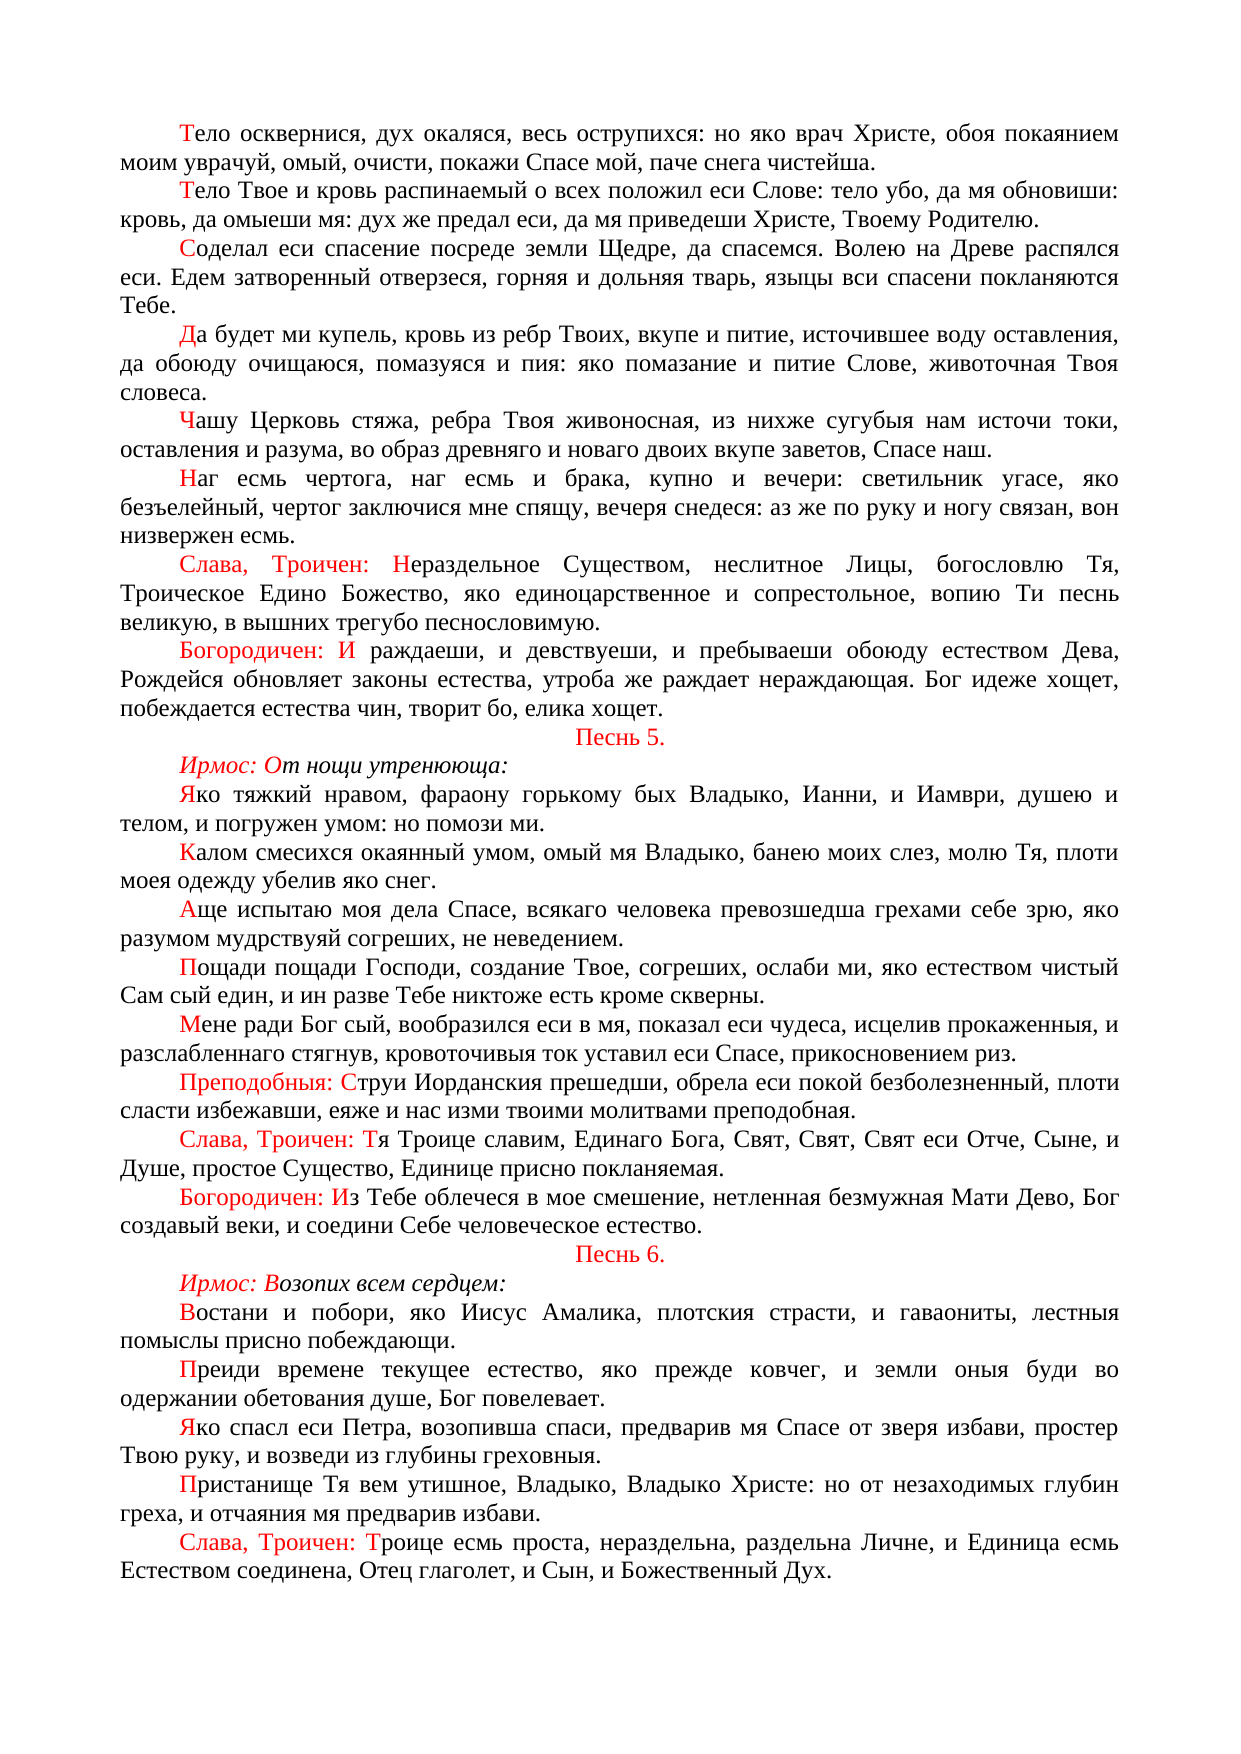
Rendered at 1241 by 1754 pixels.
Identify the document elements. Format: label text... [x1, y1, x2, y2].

text Слава, Троичен: Тя Троице славим, Единаго Бога, Свят, Свят, Свят еси Отче, Сыне, и Душе, простое Существо, Единице присно покланяемая. [120, 1124, 1120, 1182]
text Пристанище Тя вем утишное, Владыко, Владыко Христе: но от незаходимых глубин греха, и отчаяния мя предварив избави. [120, 1469, 1120, 1527]
text Пощади пощади Господи, создание Твое, согреших, ослаби ми, яко естеством чистый Сам сый един, и ин разве Тебе никтоже есть кроме скверны. [120, 952, 1120, 1009]
text Тело Твое и кровь распинаемый о всех положил еси Слове: тело убо, да мя обновиши: кровь, да омыеши мя: дух же предал еси, да мя приведеши Христе, Твоему Родителю. [120, 176, 1120, 233]
text Слава, Троичен: Троице есмь проста, нераздельна, раздельна Личне, и Единица есмь Естеством соединена, Отец глаголет, и Сын, и Божественный Дух. [120, 1527, 1120, 1584]
text Да будет ми купель, кровь из ребр Твоих, вкупе и питие, источившее воду оставления, да обоюду очищаюся, помазуяся и пия: яко помазание и питие Слове, животочная Твоя словеса. [120, 319, 1120, 406]
text Песнь 5. [120, 722, 1120, 751]
text Мене ради Бог сый, вообразился еси в мя, показал еси чудеса, исцелив прокаженныя, и разслабленнаго стягнув, кровоточивыя ток уставил еси Спасе, прикосновением риз. [120, 1009, 1120, 1067]
text Богородичен: И раждаеши, и девствуеши, и пребываеши обоюду естеством Дева, Рождейся обновляет законы естества, утроба же раждает нераждающая. Бог идеже хощет, побеждается естества чин, творит бо, елика хощет. [120, 636, 1120, 722]
text Яко тяжкий нравом, фараону горькому бых Владыко, Ианни, и Иамври, душею и телом, и погружен умом: но помози ми. [120, 779, 1120, 837]
text Ирмос: От нощи утренююща: [120, 751, 1120, 779]
text Тело осквернися, дух окаляся, весь острупихся: но яко врач Христе, обоя покаянием моим уврачуй, омый, очисти, покажи Спасе мой, паче снега чистейша. [120, 118, 1120, 176]
text Ирмос: Возопих всем сердцем: [120, 1268, 1120, 1297]
text Песнь 6. [120, 1239, 1120, 1268]
text Слава, Троичен: Нераздельное Существом, неслитное Лицы, богословлю Тя, Троическое Едино Божество, яко единоцарственное и сопрестольное, вопию Ти песнь великую, в вышних трегубо песнословимую. [120, 549, 1120, 636]
text Аще испытаю моя дела Спасе, всякаго человека превозшедша грехами себе зрю, яко разумом мудрствуяй согреших, не неведением. [120, 894, 1120, 952]
text Преподобныя: Струи Иорданския прешедши, обрела еси покой безболезненный, плоти сласти избежавши, еяже и нас изми твоими молитвами преподобная. [120, 1067, 1120, 1124]
text Калом смесихся окаянный умом, омый мя Владыко, банею моих слез, молю Тя, плоти моея одежду убелив яко снег. [120, 837, 1120, 894]
text Чашу Церковь стяжа, ребра Твоя живоносная, из нихже сугубыя нам источи токи, оставления и разума, во образ древняго и новаго двоих вкупе заветов, Спасе наш. [120, 406, 1120, 463]
text Яко спасл еси Петра, возопивша спаси, предварив мя Спасе от зверя избави, простер Твою руку, и возведи из глубины греховныя. [120, 1412, 1120, 1469]
text Преиди времене текущее естество, яко прежде ковчег, и земли оныя буди во одержании обетования душе, Бог повелевает. [120, 1354, 1120, 1412]
text Востани и побори, яко Иисус Амалика, плотския страсти, и гаваониты, лестныя помыслы присно побеждающи. [120, 1297, 1120, 1354]
text Соделал еси спасение посреде земли Щедре, да спасемся. Волею на Древе распялся еси. Едем затворенный отверзеся, горняя и дольняя тварь, языцы вси спасени покланяются Тебе. [120, 233, 1120, 319]
text Наг есмь чертога, наг есмь и брака, купно и вечери: светильник угасе, яко безъелейный, чертог заключися мне спящу, вечеря снедеся: аз же по руку и ногу связан, вон низвержен есмь. [120, 463, 1120, 549]
text Богородичен: Из Тебе облечеся в мое смешение, нетленная безмужная Мати Дево, Бог создавый веки, и соедини Себе человеческое естество. [120, 1182, 1120, 1239]
